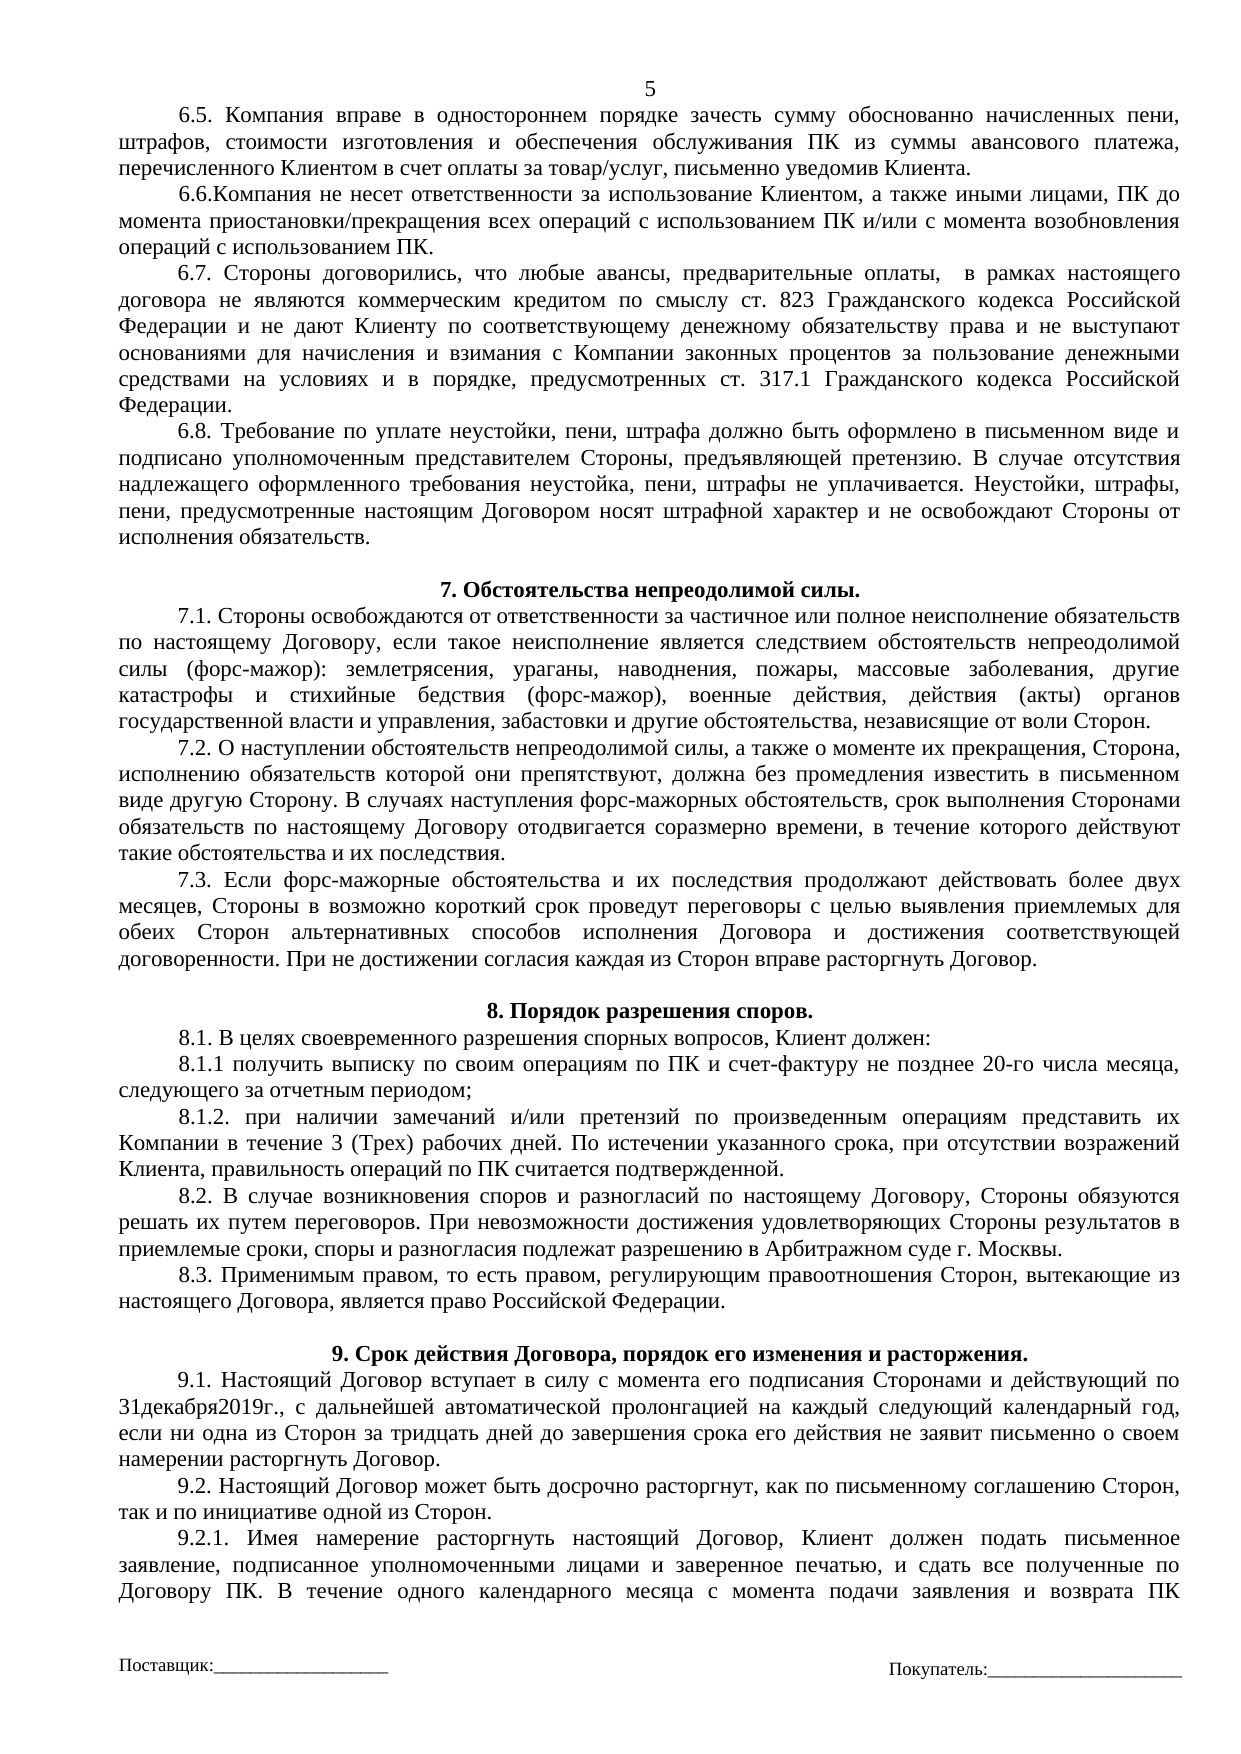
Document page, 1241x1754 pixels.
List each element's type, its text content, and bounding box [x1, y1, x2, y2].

text 7. Обстоятельства непреодолимой силы. [118, 576, 1182, 602]
text 8.1.1 получить выписку по своим операциям по ПК и счет-фактуру не позднее 20-го числа месяца, следующего за отчетным периодом; [118, 1050, 1182, 1103]
text 6.6.Компания не несет ответственности за использование Клиентом, а также иными лицами, ПК до момента приостановки/прекращения всех операций с использованием ПК и/или с момента возобновления операций с использованием ПК. [118, 180, 1182, 259]
text 8. Порядок разрешения споров. [118, 997, 1182, 1024]
text 8.2. В случае возникновения споров и разногласий по настоящему Договору, Стороны обязуются решать их путем переговоров. При невозможности достижения удовлетворяющих Стороны результатов в приемлемые сроки, споры и разногласия подлежат разрешению в Арбитражном суде г. Москвы. [118, 1182, 1182, 1261]
text 8.1. В целях своевременного разрешения спорных вопросов, Клиент должен: [118, 1024, 1182, 1050]
text 9. Срок действия Договора, порядок его изменения и расторжения. [118, 1340, 1182, 1366]
text 7.3. Если форс-мажорные обстоятельства и их последствия продолжают действовать более двух месяцев, Стороны в возможно короткий срок проведут переговоры с целью выявления приемлемых для обеих Сторон альтернативных способов исполнения Договора и достижения соответствующей договоренности. При не достижении согласия каждая из Сторон вправе расторгнуть Договор. [118, 866, 1182, 971]
text 9.1. Настоящий Договор вступает в силу с момента его подписания Сторонами и действующий по 31декабря2019г., с дальнейшей автоматической пролонгацией на каждый следующий календарный год, если ни одна из Сторон за тридцать дней до завершения срока его действия не заявит письменно о своем намерении расторгнуть Договор. [118, 1366, 1182, 1472]
text 6.7. Стороны договорились, что любые авансы, предварительные оплаты, в рамках настоящего договора не являются коммерческим кредитом по смыслу ст. 823 Гражданского кодекса Российской Федерации и не дают Клиенту по соответствующему денежному обязательству права и не выступают основаниями для начисления и взимания с Компании законных процентов за пользование денежными средствами на условиях и в порядке, предусмотренных ст. 317.1 Гражданского кодекса Российской Федерации. [118, 259, 1182, 418]
text 8.3. Применимым правом, то есть правом, регулирующим правоотношения Сторон, вытекающие из настоящего Договора, является право Российской Федерации. [118, 1261, 1182, 1314]
text 9.2. Настоящий Договор может быть досрочно расторгнут, как по письменному соглашению Сторон, так и по инициативе одной из Сторон. [118, 1472, 1182, 1524]
text 6.8. Требование по уплате неустойки, пени, штрафа должно быть оформлено в письменном виде и подписано уполномоченным представителем Стороны, предъявляющей претензию. В случае отсутствия надлежащего оформленного требования неустойка, пени, штрафы не уплачивается. Неустойки, штрафы, пени, предусмотренные настоящим Договором носят штрафной характер и не освобождают Стороны от исполнения обязательств. [118, 418, 1182, 549]
text 7.1. Стороны освобождаются от ответственности за частичное или полное неисполнение обязательств по настоящему Договору, если такое неисполнение является следствием обстоятельств непреодолимой силы (форс-мажор): землетрясения, ураганы, наводнения, пожары, массовые заболевания, другие катастрофы и стихийные бедствия (форс-мажор), военные действия, действия (акты) органов государственной власти и управления, забастовки и другие обстоятельства, независящие от воли Сторон. [118, 602, 1182, 734]
text 6.5. Компания вправе в одностороннем порядке зачесть сумму обоснованно начисленных пени, штрафов, стоимости изготовления и обеспечения обслуживания ПК из суммы авансового платежа, перечисленного Клиентом в счет оплаты за товар/услуг, письменно уведомив Клиента. [118, 101, 1182, 180]
text 7.2. О наступлении обстоятельств непреодолимой силы, а также о моменте их прекращения, Сторона, исполнению обязательств которой они препятствуют, должна без промедления известить в письменном виде другую Сторону. В случаях наступления форс-мажорных обстоятельств, срок выполнения Сторонами обязательств по настоящему Договору отодвигается соразмерно времени, в течение которого действуют такие обстоятельства и их последствия. [118, 734, 1182, 866]
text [118, 1524, 1182, 1603]
text 8.1.2. при наличии замечаний и/или претензий по произведенным операциям представить их Компании в течение 3 (Трех) рабочих дней. По истечении указанного срока, при отсутствии возражений Клиента, правильность операций по ПК считается подтвержденной. [118, 1103, 1182, 1182]
